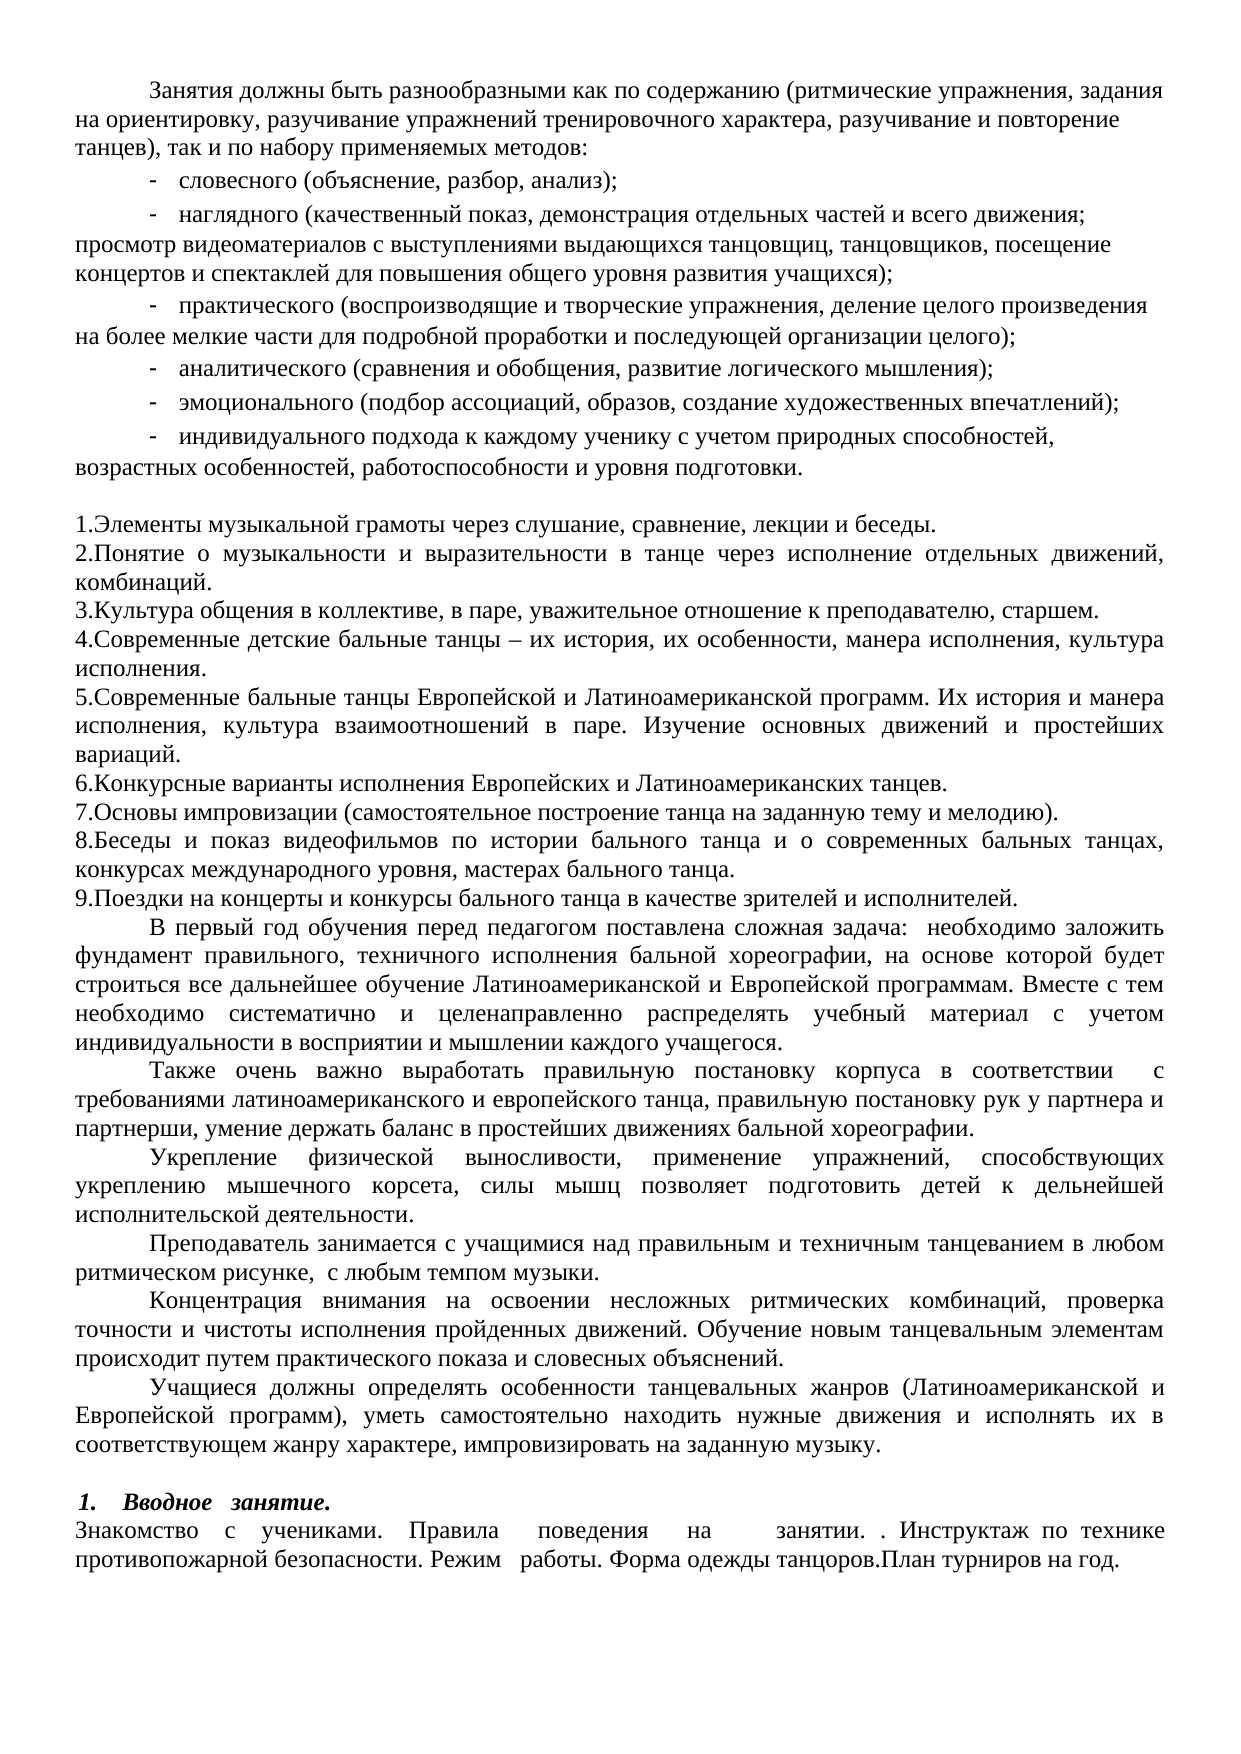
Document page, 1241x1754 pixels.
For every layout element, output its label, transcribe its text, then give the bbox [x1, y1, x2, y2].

text 6.Конкурсные варианты исполнения Европейских и Латиноамериканских танцев. [75, 768, 1165, 797]
text Учащиеся должны определять особенности танцевальных жанров (Латиноамериканской и Европейской программ), уметь самостоятельно находить нужные движения и исполнять их в соответствующем жанру характере, импровизировать на заданную музыку. [75, 1372, 1165, 1458]
text Занятия должны быть разнообразными как по содержанию (ритмические упражнения, задания на ориентировку, разучивание упражнений тренировочного характера, разучивание и повторение танцев), так и по набору применяемых методов: [75, 75, 1165, 161]
text 7.Основы импровизации (самостоятельное построение танца на заданную тему и мелодию). [75, 797, 1165, 826]
text 8.Беседы и показ видеофильмов по истории бального танца и о современных бальных танцах, конкурсах международного уровня, мастерах бального танца. [75, 826, 1165, 883]
list аналитического (сравнения и обобщения, развитие логического мышления); [75, 350, 1165, 384]
list практического (воспроизводящие и творческие упражнения, деление целого произведения на более мелкие части для подробной проработки и последующей организации целого); [75, 287, 1165, 350]
list наглядного (качественный показ, демонстрация отдельных частей и всего движения; просмотр видеоматериалов с выступлениями выдающихся танцовщиц, танцовщиков, посещение концертов и спектаклей для повышения общего уровня развития учащихся); [75, 195, 1165, 287]
text Преподаватель занимается с учащимися над правильным и техничным танцеванием в любом ритмическом рисунке, с любым темпом музыки. [75, 1228, 1165, 1286]
text 3.Культура общения в коллективе, в паре, уважительное отношение к преподавателю, старшем. [75, 596, 1165, 624]
text Знакомство с учениками. Правила поведения на занятии. . Инструктаж по технике противопожарной безопасности. Режим работы. Форма одежды танцоров.План турниров на год. [75, 1516, 1165, 1573]
text Также очень важно выработать правильную постановку корпуса в соответствии с требованиями латиноамериканского и европейского танца, правильную постановку рук у партнера и партнерши, умение держать баланс в простейших движениях бальной хореографии. [75, 1056, 1165, 1142]
text Концентрация внимания на освоении несложных ритмических комбинаций, проверка точности и чистоты исполнения пройденных движений. Обучение новым танцевальным элементам происходит путем практического показа и словесных объяснений. [75, 1286, 1165, 1372]
list словесного (объяснение, разбор, анализ); [75, 161, 1165, 195]
text 1.Элементы музыкальной грамоты через слушание, сравнение, лекции и беседы. [75, 509, 1165, 538]
text 1. Вводное занятие. [78, 1487, 1165, 1516]
text 5.Современные бальные танцы Европейской и Латиноамериканской программ. Их история и манера исполнения, культура взаимоотношений в паре. Изучение основных движений и простейших вариаций. [75, 682, 1165, 768]
list эмоционального (подбор ассоциаций, образов, создание художественных впечатлений); [75, 384, 1165, 418]
text Укрепление физической выносливости, применение упражнений, способствующих укреплению мышечного корсета, силы мышц позволяет подготовить детей к дельнейшей исполнительской деятельности. [75, 1142, 1165, 1228]
text 2.Понятие о музыкальности и выразительности в танце через исполнение отдельных движений, комбинаций. [75, 538, 1165, 596]
text 9.Поездки на концерты и конкурсы бального танца в качестве зрителей и исполнителей. [75, 883, 1165, 912]
text В первый год обучения перед педагогом поставлена сложная задача: необходимо заложить фундамент правильного, техничного исполнения бальной хореографии, на основе которой будет строиться все дальнейшее обучение Латиноамериканской и Европейской программам. Вместе с тем необходимо систематично и целенаправленно распределять учебный материал с учетом индивидуальности в восприятии и мышлении каждого учащегося. [75, 912, 1165, 1056]
list индивидуального подхода к каждому ученику с учетом природных способностей, возрастных особенностей, работоспособности и уровня подготовки. [75, 418, 1165, 481]
text 4.Современные детские бальные танцы – их история, их особенности, манера исполнения, культура исполнения. [75, 624, 1165, 682]
